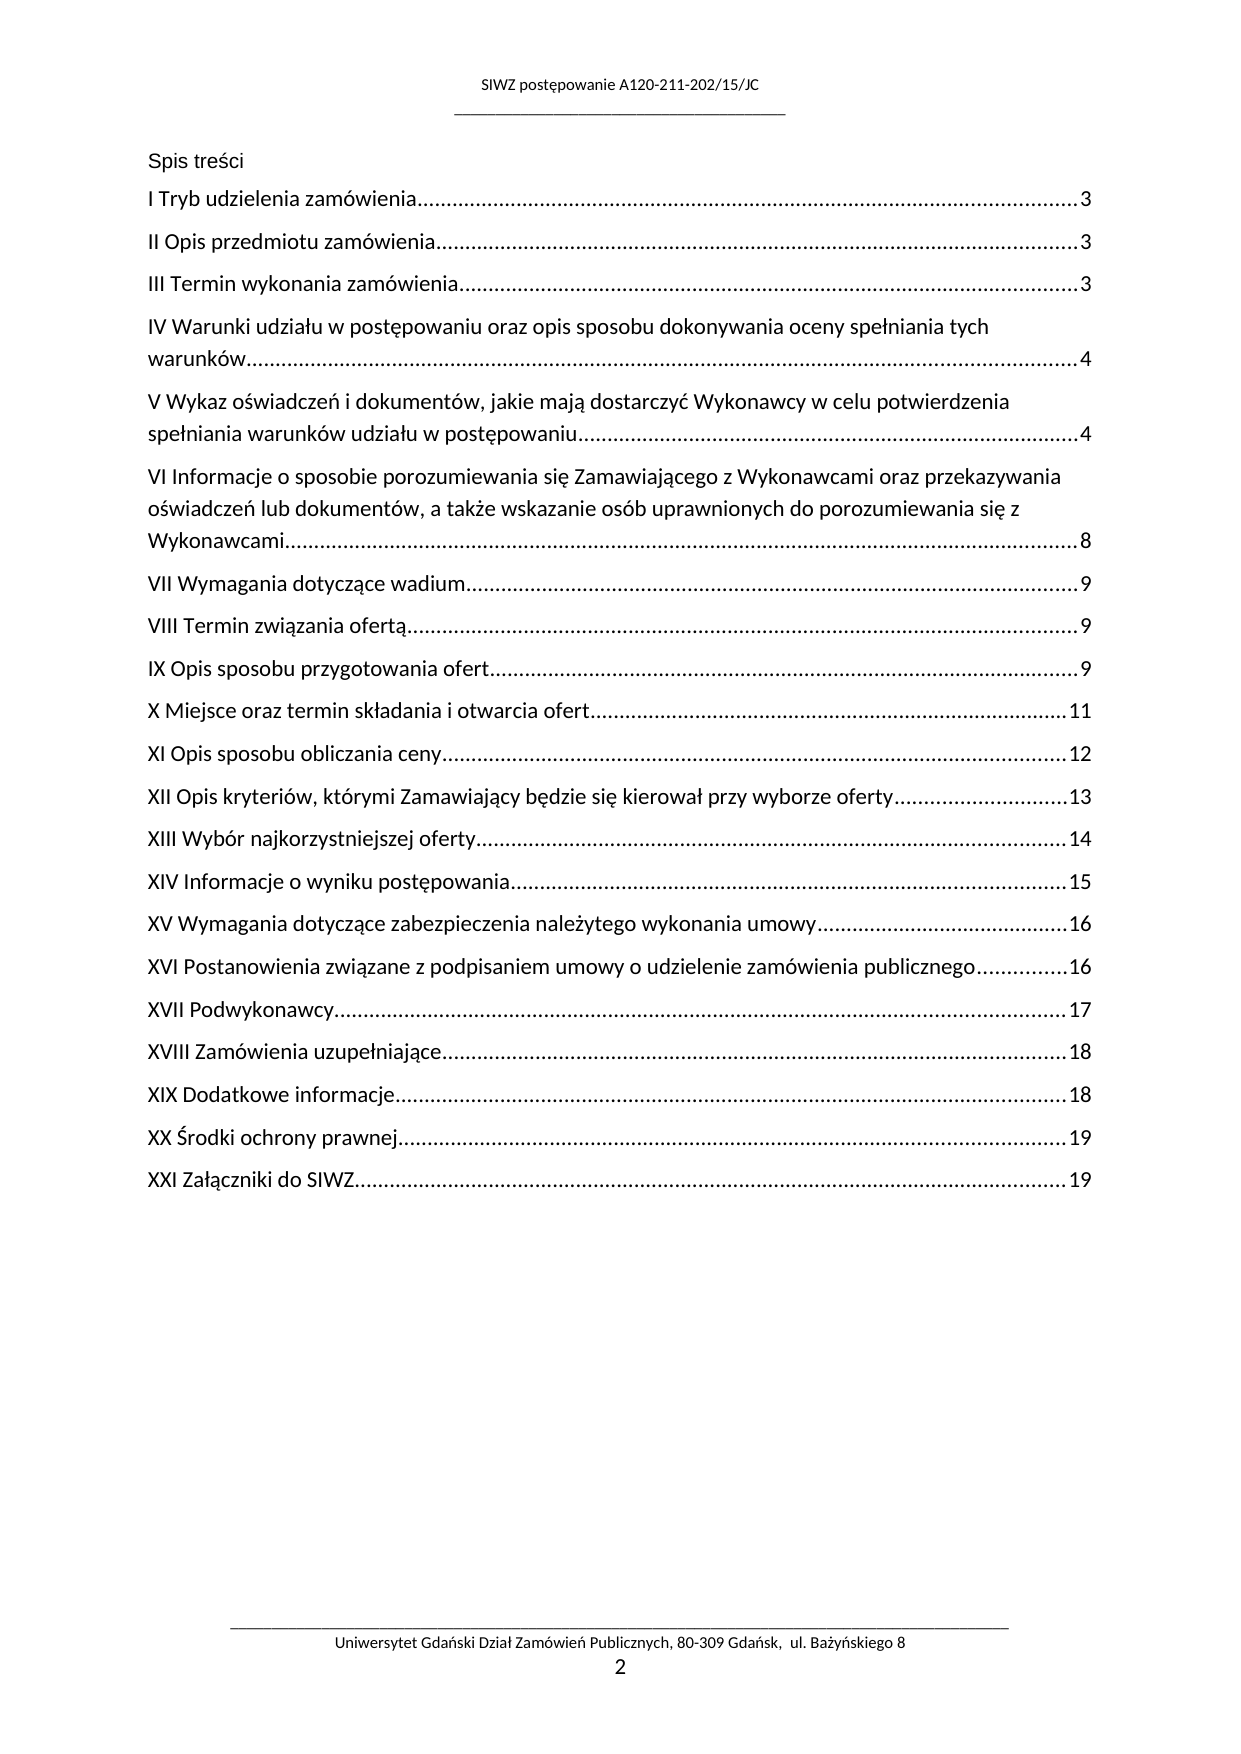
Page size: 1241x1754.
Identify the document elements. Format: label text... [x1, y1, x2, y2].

text XX Środki ochrony prawnej 19 [148, 1123, 1093, 1151]
text I Tryb udzielenia zamówienia 3 [148, 184, 1093, 212]
text III Termin wykonania zamówienia 3 [148, 269, 1093, 298]
text XI Opis sposobu obliczania ceny 12 [148, 739, 1093, 767]
text II Opis przedmiotu zamówienia 3 [148, 227, 1093, 255]
text XIV Informacje o wyniku postępowania 15 [148, 867, 1093, 895]
text XV Wymagania dotyczące zabezpieczenia należytego wykonania umowy 16 [148, 909, 1093, 938]
text IX Opis sposobu przygotowania ofert 9 [148, 654, 1093, 682]
text X Miejsce oraz termin składania i otwarcia ofert 11 [148, 697, 1093, 724]
text XIX Dodatkowe informacje 18 [148, 1080, 1093, 1108]
text Spis treści [148, 148, 1093, 172]
text VI Informacje o sposobie porozumiewania się Zamawiającego z Wykonawcami oraz przekazywania oświadczeń lub dokumentów, a także wskazanie osób uprawnionych do porozumiewania się z Wykonawcami 8 [148, 462, 1093, 554]
text IV Warunki udziału w postępowaniu oraz opis sposobu dokonywania oceny spełniania tych warunków 4 [148, 312, 1093, 372]
text XVIII Zamówienia uzupełniające 18 [148, 1037, 1093, 1065]
text VIII Termin związania ofertą 9 [148, 611, 1093, 639]
text VII Wymagania dotyczące wadium 9 [148, 569, 1093, 597]
text XVI Postanowienia związane z podpisaniem umowy o udzielenie zamówienia publicznego 16 [148, 952, 1093, 980]
text XIII Wybór najkorzystniejszej oferty 14 [148, 824, 1093, 852]
text V Wykaz oświadczeń i dokumentów, jakie mają dostarczyć Wykonawcy w celu potwierdzenia spełniania warunków udziału w postępowaniu 4 [148, 387, 1093, 447]
text XVII Podwykonawcy 17 [148, 995, 1093, 1023]
text XII Opis kryteriów, którymi Zamawiający będzie się kierował przy wyborze oferty 13 [148, 782, 1093, 810]
text XXI Załączniki do SIWZ 19 [148, 1165, 1093, 1193]
